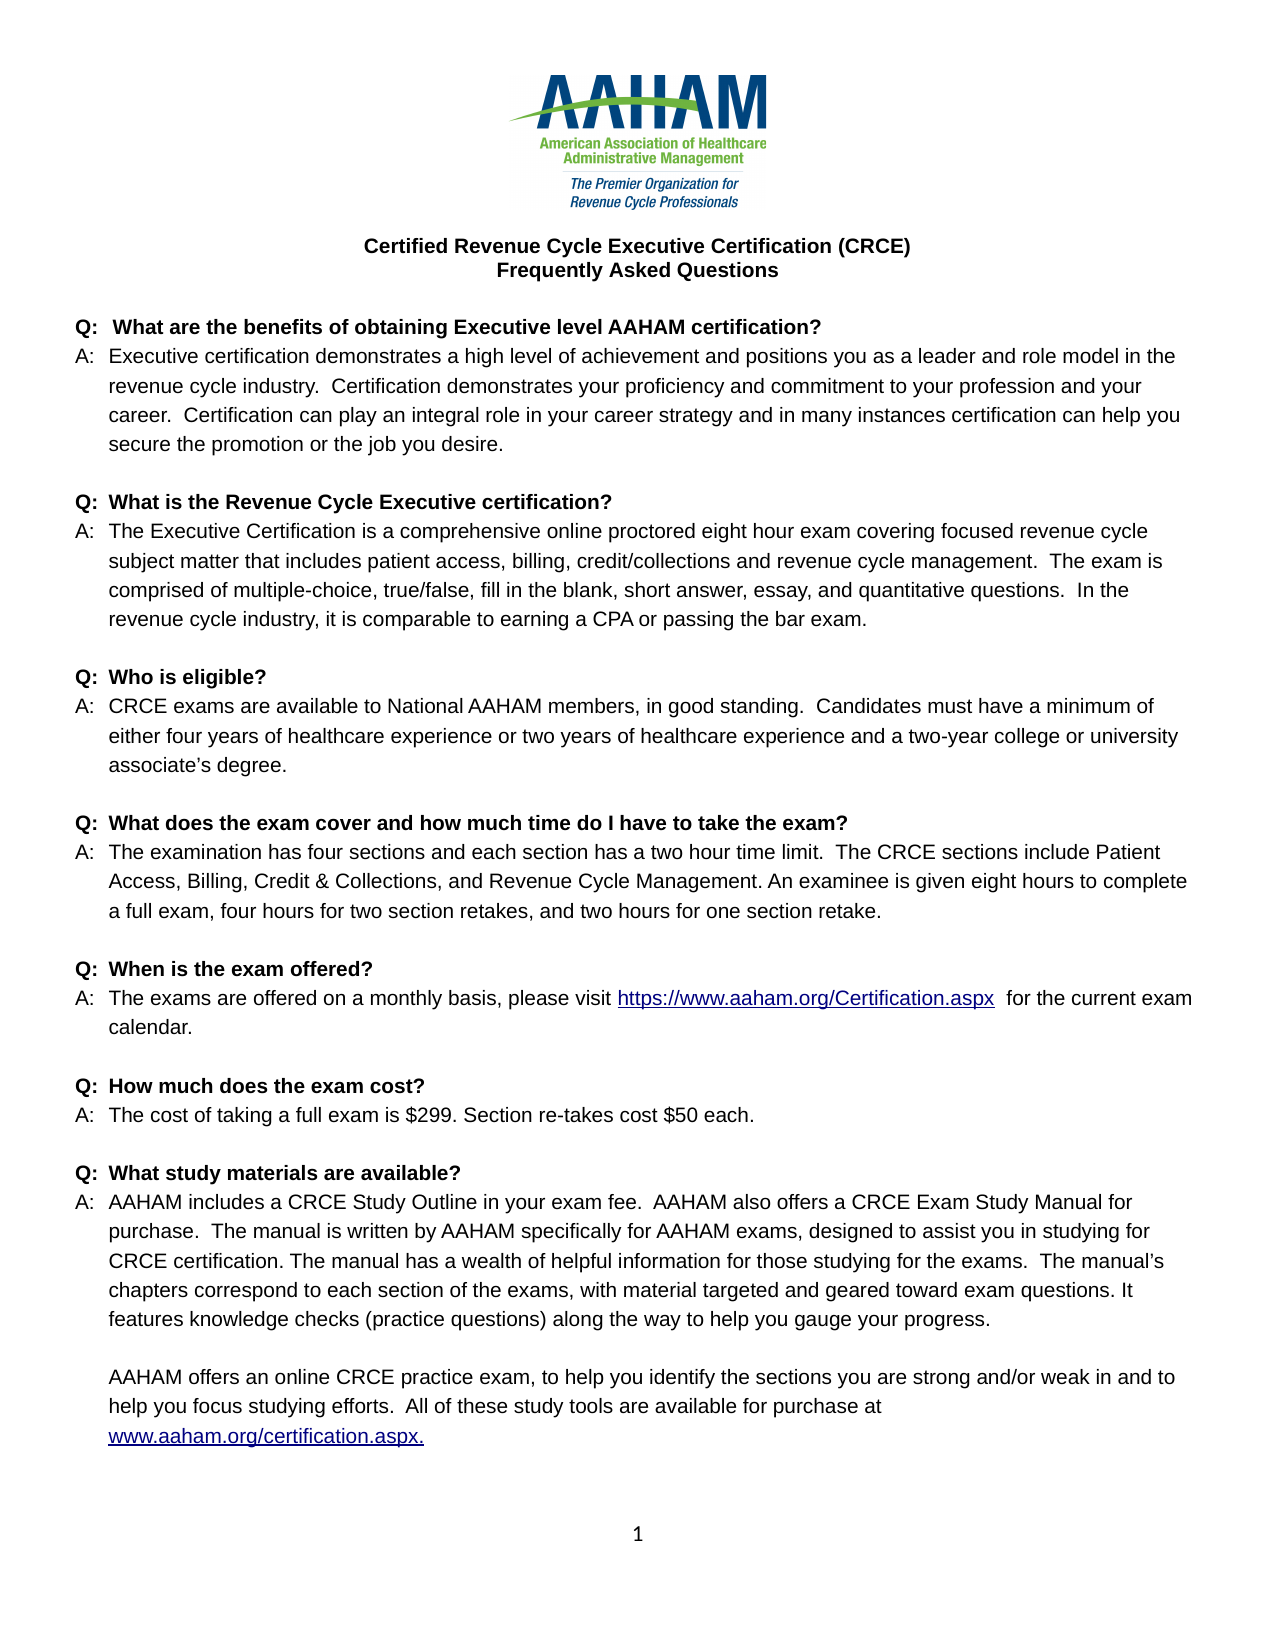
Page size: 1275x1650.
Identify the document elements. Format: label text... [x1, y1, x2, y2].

text Q: What is the Revenue Cycle Executive certification? [75, 485, 1200, 514]
text Certified Revenue Cycle Executive Certification (CRCE) [75, 234, 1200, 258]
text Q: What are the benefits of obtaining Executive level AAHAM certification? [75, 310, 1200, 339]
text A: AAHAM includes a CRCE Study Outline in your exam fee. AAHAM also offers a CRCE Exam Study Manual for purchase. The manual is written by AAHAM specifically for AAHAM exams, designed to assist you in studying for CRCE certification. The manual has a wealth of helpful information for those studying for the exams. The manual’s chapters correspond to each section of the exams, with material targeted and geared toward exam questions. It features knowledge checks (practice questions) along the way to help you gauge your progress. [75, 1185, 1200, 1331]
text A: Executive certification demonstrates a high level of achievement and positions you as a leader and role model in the revenue cycle industry. Certification demonstrates your proficiency and commitment to your profession and your career. Certification can play an integral role in your career strategy and in many instances certification can help you secure the promotion or the job you desire. [75, 339, 1200, 456]
text Q: Who is eligible? [75, 660, 1200, 689]
text A: CRCE exams are available to National AAHAM members, in good standing. Candidates must have a minimum of either four years of healthcare experience or two years of healthcare experience and a two-year college or university associate’s degree. [75, 689, 1200, 777]
text Frequently Asked Questions [75, 258, 1200, 282]
text A: The exams are offered on a monthly basis, please visit https://www.aaham.org/Certification.aspx for the current exam calendar. [75, 981, 1200, 1039]
text AAHAM offers an online CRCE practice exam, to help you identify the sections you are strong and/or weak in and to help you focus studying efforts. All of these study tools are available for purchase at www.aaham.org/certification.aspx. [75, 1360, 1200, 1447]
text Q: What does the exam cover and how much time do I have to take the exam? [75, 806, 1200, 835]
text Q: When is the exam offered? [75, 952, 1200, 981]
text A: The examination has four sections and each section has a two hour time limit. The CRCE sections include Patient Access, Billing, Credit & Collections, and Revenue Cycle Management. An examinee is given eight hours to complete a full exam, four hours for two section retakes, and two hours for one section retake. [75, 835, 1200, 922]
picture [508, 75, 767, 210]
text A: The cost of taking a full exam is $299. Section re-takes cost $50 each. [75, 1097, 1200, 1127]
text A: The Executive Certification is a comprehensive online proctored eight hour exam covering focused revenue cycle subject matter that includes patient access, billing, credit/collections and revenue cycle management. The exam is comprised of multiple-choice, true/false, fill in the blank, short answer, essay, and quantitative questions. In the revenue cycle industry, it is comparable to earning a CPA or passing the bar exam. [75, 514, 1200, 631]
text Q: How much does the exam cost? [75, 1068, 1200, 1097]
text Q: What study materials are available? [75, 1156, 1200, 1185]
